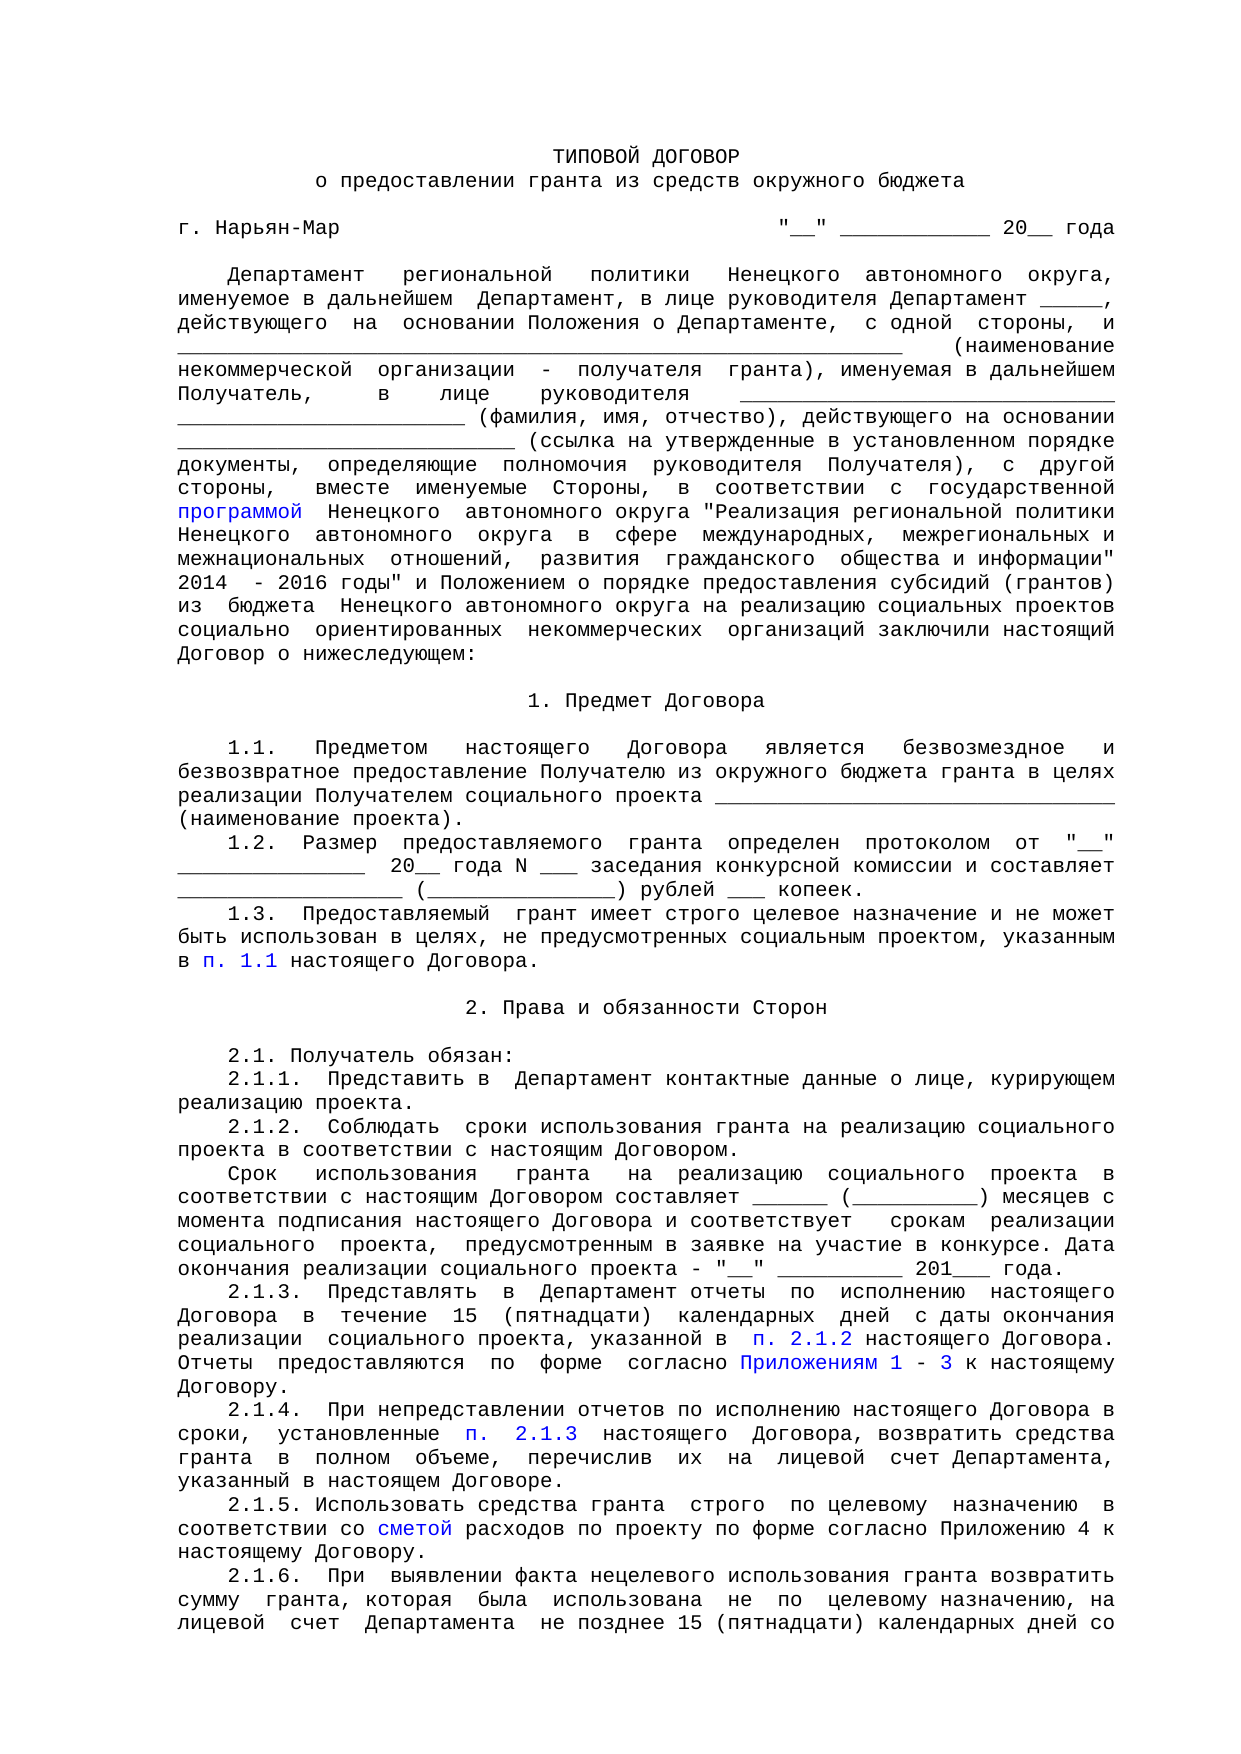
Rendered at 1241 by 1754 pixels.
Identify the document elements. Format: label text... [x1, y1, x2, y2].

text 2. Права и обязанности Сторон [177, 997, 1152, 1021]
text реализацию проекта. [177, 1092, 1152, 1116]
text реализации Получателем социального проекта ________________________________ [177, 784, 1152, 808]
text Получатель, в лице руководителя ______________________________ [177, 383, 1152, 406]
text _______________ 20__ года N ___ заседания конкурсной комиссии и составляет [177, 856, 1152, 879]
text __________________________________________________________ (наименование [177, 335, 1152, 359]
text Срок использования гранта на реализацию социального проекта в [177, 1163, 1152, 1187]
text 2.1.2. Соблюдать сроки использования гранта на реализацию социального [177, 1116, 1152, 1139]
text Ненецкого автономного округа в сфере международных, межрегиональных и [177, 524, 1152, 548]
text документы, определяющие полномочия руководителя Получателя), с другой [177, 453, 1152, 477]
text г. Нарьян-Мар "__" ____________ 20__ года [177, 217, 1152, 241]
text 1.2. Размер предоставляемого гранта определен протоколом от "__" [177, 832, 1152, 856]
text 2014 - 2016 годы" и Положением о порядке предоставления субсидий (грантов) [177, 572, 1152, 595]
text проекта в соответствии с настоящим Договором. [177, 1139, 1152, 1163]
text _______________________ (фамилия, имя, отчество), действующего на основании [177, 406, 1152, 430]
text стороны, вместе именуемые Стороны, в соответствии с государственной [177, 477, 1152, 501]
text момента подписания настоящего Договора и соответствует срокам реализации [177, 1210, 1152, 1234]
text ___________________________ (ссылка на утвержденные в установленном порядке [177, 430, 1152, 453]
text быть использован в целях, не предусмотренных социальным проектом, указанным [177, 926, 1152, 950]
text 1.3. Предоставляемый грант имеет строго целевое назначение и не может [177, 903, 1152, 926]
text 2.1. Получатель обязан: [177, 1045, 1152, 1068]
text некоммерческой организации - получателя гранта), именуемая в дальнейшем [177, 359, 1152, 383]
text Договору. [177, 1376, 1152, 1399]
text окончания реализации социального проекта - "__" __________ 201___ года. [177, 1257, 1152, 1281]
text программой Ненецкого автономного округа "Реализация региональной политики [177, 501, 1152, 524]
text Договор о нижеследующем: [177, 643, 1152, 666]
text __________________ (_______________) рублей ___ копеек. [177, 879, 1152, 903]
text соответствии со сметой расходов по проекту по форме согласно Приложению 4 к [177, 1518, 1152, 1541]
text социально ориентированных некоммерческих организаций заключили настоящий [177, 619, 1152, 643]
text безвозвратное предоставление Получателю из окружного бюджета гранта в целях [177, 761, 1152, 784]
text настоящему Договору. [177, 1541, 1152, 1565]
text сумму гранта, которая была использована не по целевому назначению, на [177, 1588, 1152, 1612]
text 1.1. Предметом настоящего Договора является безвозмездное и [177, 737, 1152, 761]
text лицевой счет Департамента не позднее 15 (пятнадцати) календарных дней со [177, 1612, 1152, 1636]
text из бюджета Ненецкого автономного округа на реализацию социальных проектов [177, 595, 1152, 619]
text 2.1.4. При непредставлении отчетов по исполнению настоящего Договора в [177, 1399, 1152, 1423]
text о предоставлении гранта из средств окружного бюджета [177, 170, 1152, 193]
text 2.1.1. Представить в Департамент контактные данные о лице, курирующем [177, 1068, 1152, 1092]
text ТИПОВОЙ ДОГОВОР [177, 146, 1152, 170]
text соответствии с настоящим Договором составляет ______ (__________) месяцев с [177, 1187, 1152, 1210]
text сроки, установленные п. 2.1.3 настоящего Договора, возвратить средства [177, 1423, 1152, 1447]
text межнациональных отношений, развития гражданского общества и информации" [177, 548, 1152, 572]
text 2.1.6. При выявлении факта нецелевого использования гранта возвратить [177, 1565, 1152, 1588]
text именуемое в дальнейшем Департамент, в лице руководителя Департамент _____, [177, 288, 1152, 312]
text действующего на основании Положения о Департаменте, с одной стороны, и [177, 312, 1152, 335]
text гранта в полном объеме, перечислив их на лицевой счет Департамента, [177, 1447, 1152, 1470]
text 2.1.3. Представлять в Департамент отчеты по исполнению настоящего [177, 1281, 1152, 1305]
text 1. Предмет Договора [177, 690, 1152, 714]
text (наименование проекта). [177, 808, 1152, 832]
text 2.1.5. Использовать средства гранта строго по целевому назначению в [177, 1494, 1152, 1518]
text реализации социального проекта, указанной в п. 2.1.2 настоящего Договора. [177, 1328, 1152, 1352]
text социального проекта, предусмотренным в заявке на участие в конкурсе. Дата [177, 1234, 1152, 1257]
text указанный в настоящем Договоре. [177, 1470, 1152, 1494]
text Договора в течение 15 (пятнадцати) календарных дней с даты окончания [177, 1305, 1152, 1328]
text Департамент региональной политики Ненецкого автономного округа, [177, 264, 1152, 288]
text в п. 1.1 настоящего Договора. [177, 950, 1152, 974]
text Отчеты предоставляются по форме согласно Приложениям 1 - 3 к настоящему [177, 1352, 1152, 1376]
